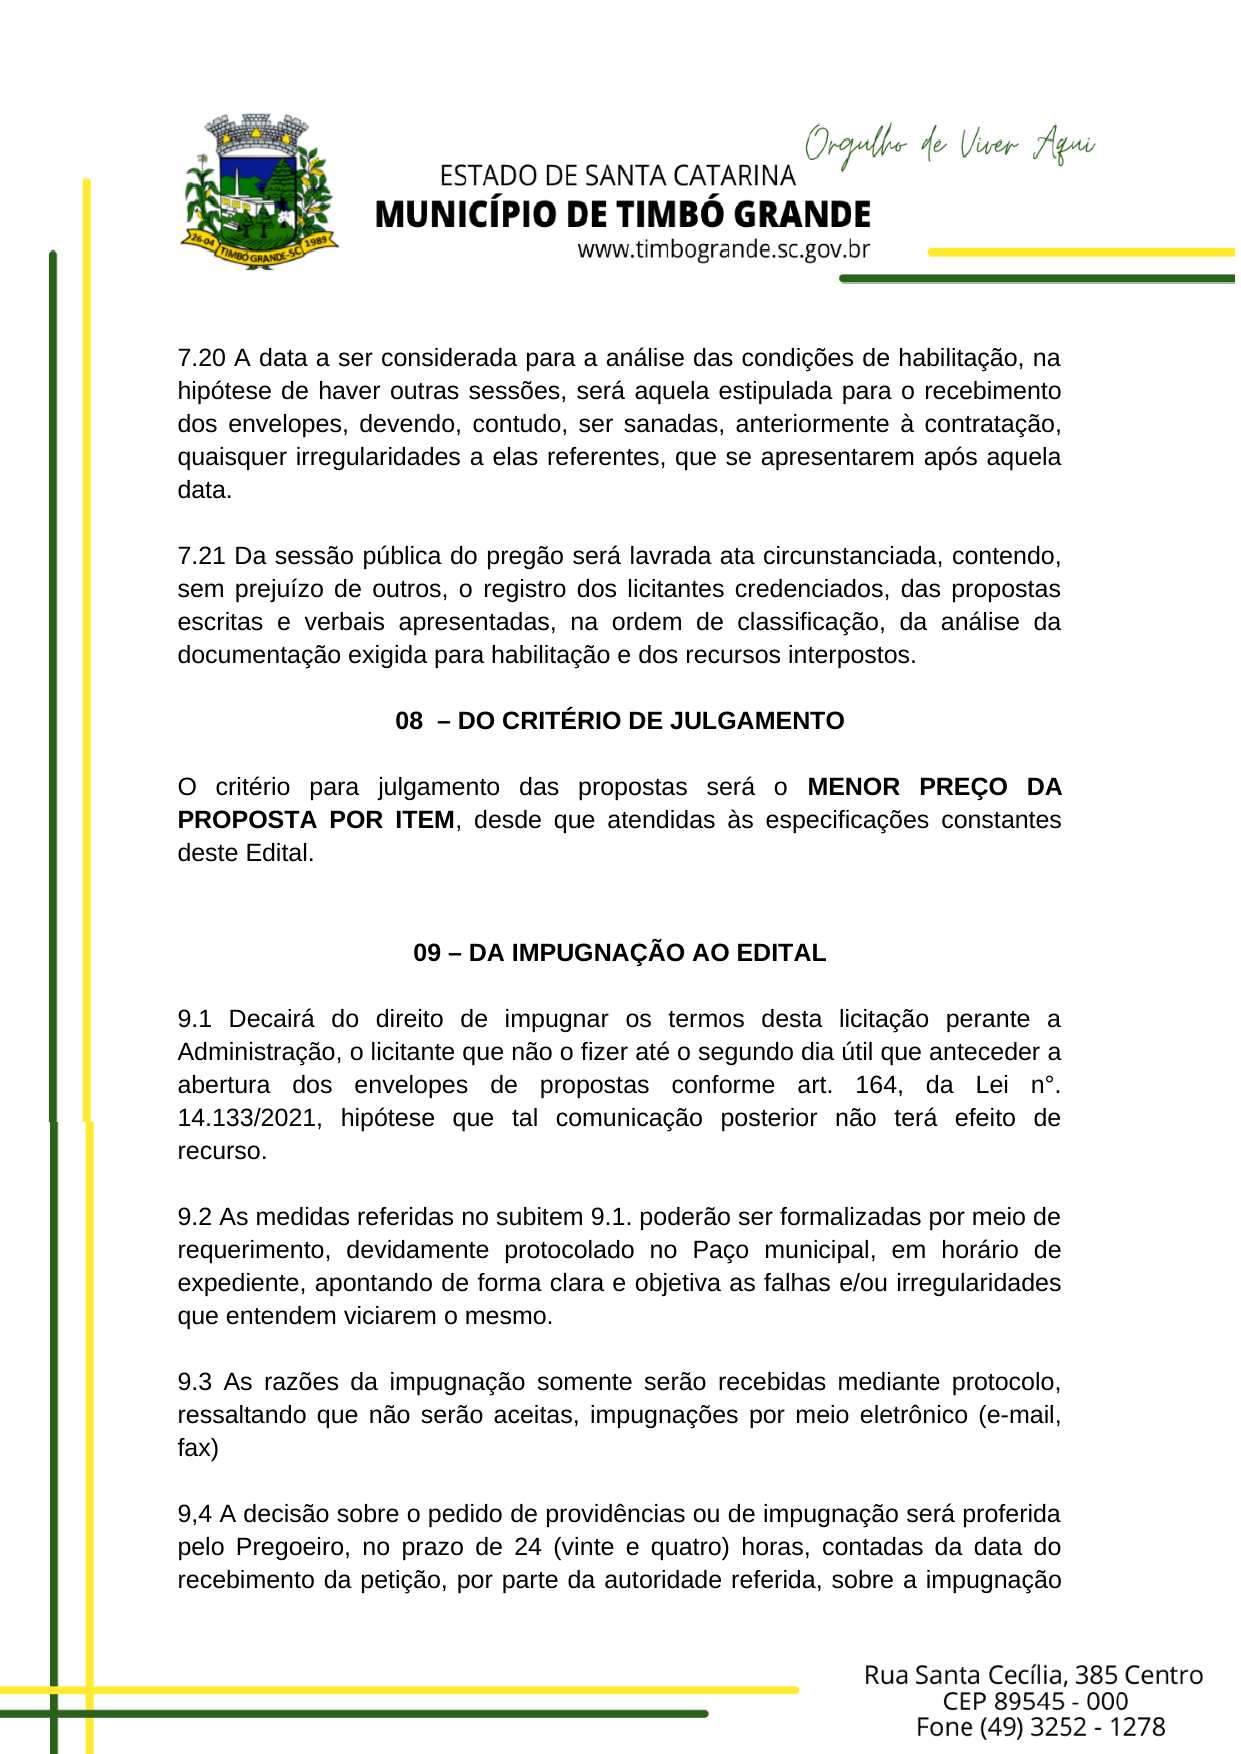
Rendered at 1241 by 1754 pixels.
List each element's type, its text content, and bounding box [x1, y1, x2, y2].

text 9.3 As razões da impugnação somente serão recebidas mediante protocolo, ressaltando que não serão aceitas, impugnações por meio eletrônico (e-mail, fax) [177, 1367, 1063, 1462]
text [177, 1499, 1063, 1594]
text 7.20 A data a ser considerada para a análise das condições de habilitação, na hipótese de haver outras sessões, será aquela estipulada para o recebimento dos envelopes, devendo, contudo, ser sanadas, anteriormente à contratação, quaisquer irregularidades a elas referentes, que se apresentarem após aquela data. [177, 343, 1063, 504]
text 9.1 Decairá do direito de impugnar os termos desta licitação perante a Administração, o licitante que não o fizer até o segundo dia útil que anteceder a abertura dos envelopes de propostas conforme art. 164, da Lei n°. 14.133/2021, hipótese que tal comunicação posterior não terá efeito de recurso. [177, 1003, 1063, 1164]
text 09 – DA IMPUGNAÇÃO AO EDITAL [177, 937, 1063, 966]
subtitle 08 – DO CRITÉRIO DE JULGAMENTO [177, 706, 1063, 735]
text O critério para julgamento das propostas será o MENOR PREÇO DA PROPOSTA POR ITEM, desde que atendidas às especificações constantes deste Edital. [177, 772, 1063, 867]
text 9.2 As medidas referidas no subitem 9.1. poderão ser formalizadas por meio de requerimento, devidamente protocolado no Paço municipal, em horário de expediente, apontando de forma clara e objetiva as falhas e/ou irregularidades que entendem viciarem o mesmo. [177, 1202, 1063, 1329]
text 7.21 Da sessão pública do pregão será lavrada ata circunstanciada, contendo, sem prejuízo de outros, o registro dos licitantes credenciados, das propostas escritas e verbais apresentadas, na ordem de classificação, da análise da documentação exigida para habilitação e dos recursos interpostos. [177, 541, 1063, 669]
picture [0, 0, 1241, 1754]
